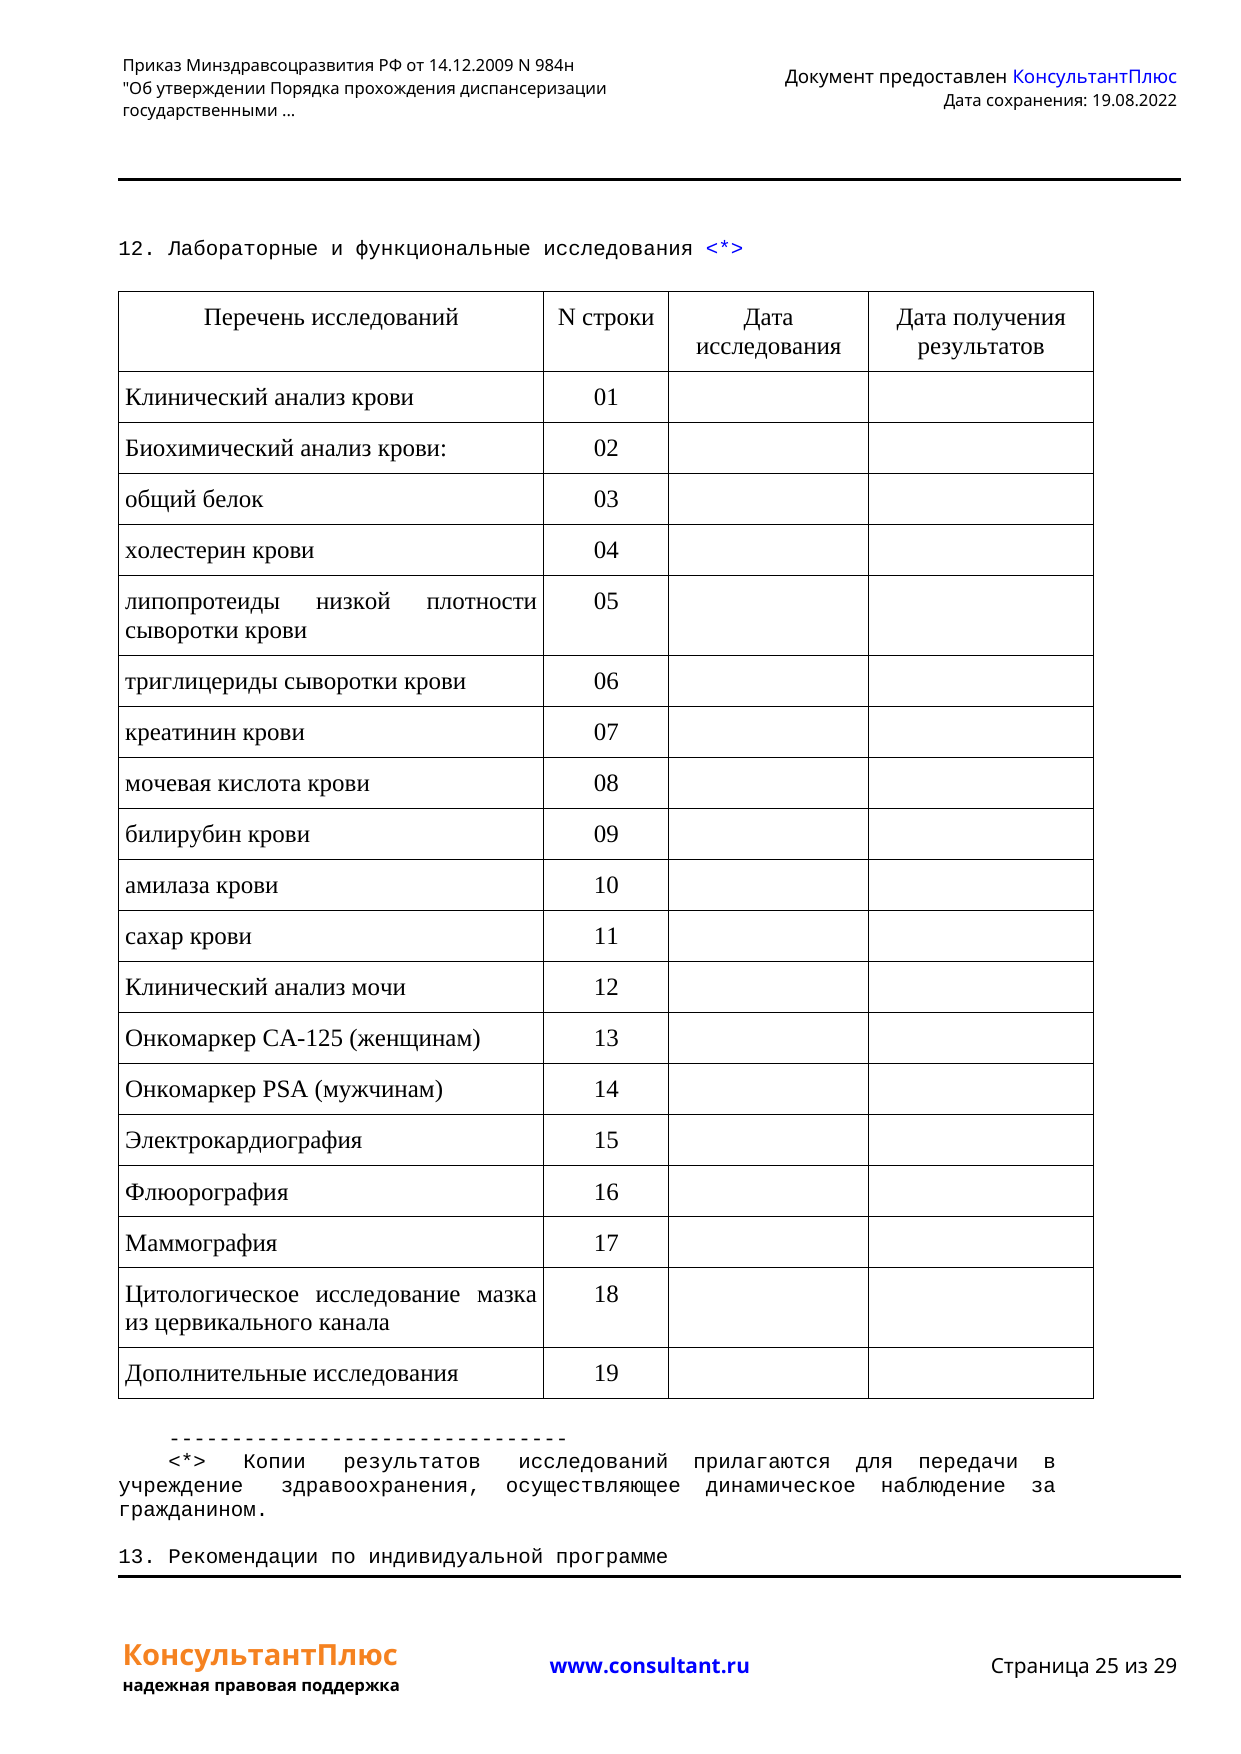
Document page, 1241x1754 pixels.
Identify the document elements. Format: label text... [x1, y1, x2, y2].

table_cell 18 [544, 1268, 668, 1347]
table_cell [869, 860, 1093, 910]
text <*> Копии результатов исследований прилагаются для передачи в [118, 1451, 1181, 1475]
table_cell амилаза крови [119, 860, 543, 910]
table_cell 13 [544, 1013, 668, 1063]
table_cell [669, 656, 868, 706]
table_cell 19 [544, 1348, 668, 1398]
table_cell [869, 1166, 1093, 1216]
table_cell [869, 576, 1093, 654]
table_cell [869, 423, 1093, 473]
table_cell 16 [544, 1166, 668, 1216]
table_cell [869, 1348, 1093, 1398]
table_cell 10 [544, 860, 668, 910]
table_cell 04 [544, 525, 668, 575]
text 12. Лабораторные и функциональные исследования <*> [118, 238, 1181, 262]
table_cell 15 [544, 1115, 668, 1165]
table_cell триглицериды сыворотки крови [119, 656, 543, 706]
table_cell Флюорография [119, 1166, 543, 1216]
table_cell 02 [544, 423, 668, 473]
table_cell [669, 758, 868, 808]
table_header Дата получения результатов [869, 292, 1093, 371]
text гражданином. [118, 1498, 1181, 1522]
table_cell [869, 1268, 1093, 1347]
table_cell Цитологическое исследование мазка из цервикального канала [119, 1268, 543, 1347]
table_cell 12 [544, 962, 668, 1012]
table_cell [869, 372, 1093, 422]
table_cell 03 [544, 474, 668, 524]
table_cell 06 [544, 656, 668, 706]
table_header N строки [544, 292, 668, 371]
table_cell Клинический анализ мочи [119, 962, 543, 1012]
table_cell креатинин крови [119, 707, 543, 757]
table_cell [869, 1064, 1093, 1114]
table_header Перечень исследований [119, 292, 543, 371]
table_cell 17 [544, 1217, 668, 1267]
table_cell [669, 962, 868, 1012]
table_cell [869, 1217, 1093, 1267]
table_cell билирубин крови [119, 809, 543, 859]
table_cell [869, 758, 1093, 808]
table_cell Маммография [119, 1217, 543, 1267]
table_cell [669, 1064, 868, 1114]
table_cell 11 [544, 911, 668, 961]
table_cell 07 [544, 707, 668, 757]
table_cell [669, 809, 868, 859]
table_cell общий белок [119, 474, 543, 524]
table_cell [869, 911, 1093, 961]
table_cell холестерин крови [119, 525, 543, 575]
table_cell [669, 1166, 868, 1216]
table_cell Биохимический анализ крови: [119, 423, 543, 473]
table_cell липопротеиды низкой плотности сыворотки крови [119, 576, 543, 654]
table_cell 14 [544, 1064, 668, 1114]
table_cell [869, 707, 1093, 757]
table_cell [869, 525, 1093, 575]
table_cell [869, 474, 1093, 524]
table_cell [869, 962, 1093, 1012]
table_cell [869, 1115, 1093, 1165]
table_cell [669, 474, 868, 524]
table_cell 09 [544, 809, 668, 859]
table_cell Онкомаркер PSA (мужчинам) [119, 1064, 543, 1114]
table_cell 05 [544, 576, 668, 654]
table_cell сахар крови [119, 911, 543, 961]
table_cell [669, 860, 868, 910]
table_cell [669, 372, 868, 422]
text 13. Рекомендации по индивидуальной программе [118, 1546, 1181, 1569]
table_header Дата исследования [669, 292, 868, 371]
table_cell [669, 1115, 868, 1165]
text учреждение здравоохранения, осуществляющее динамическое наблюдение за [118, 1475, 1181, 1498]
table_cell Клинический анализ крови [119, 372, 543, 422]
text -------------------------------- [118, 1428, 1181, 1451]
table_cell [669, 1217, 868, 1267]
table_cell 01 [544, 372, 668, 422]
table_cell [669, 576, 868, 654]
table_cell мочевая кислота крови [119, 758, 543, 808]
table_cell [669, 707, 868, 757]
table_cell [669, 1268, 868, 1347]
table_cell [869, 1013, 1093, 1063]
table_cell [869, 809, 1093, 859]
table_cell Онкомаркер CA-125 (женщинам) [119, 1013, 543, 1063]
table_cell Дополнительные исследования [119, 1348, 543, 1398]
table_cell [869, 656, 1093, 706]
table_cell [669, 911, 868, 961]
table_cell [669, 1348, 868, 1398]
table_cell Электрокардиография [119, 1115, 543, 1165]
table_cell [669, 1013, 868, 1063]
table_cell [669, 423, 868, 473]
table_cell [669, 525, 868, 575]
table_cell 08 [544, 758, 668, 808]
